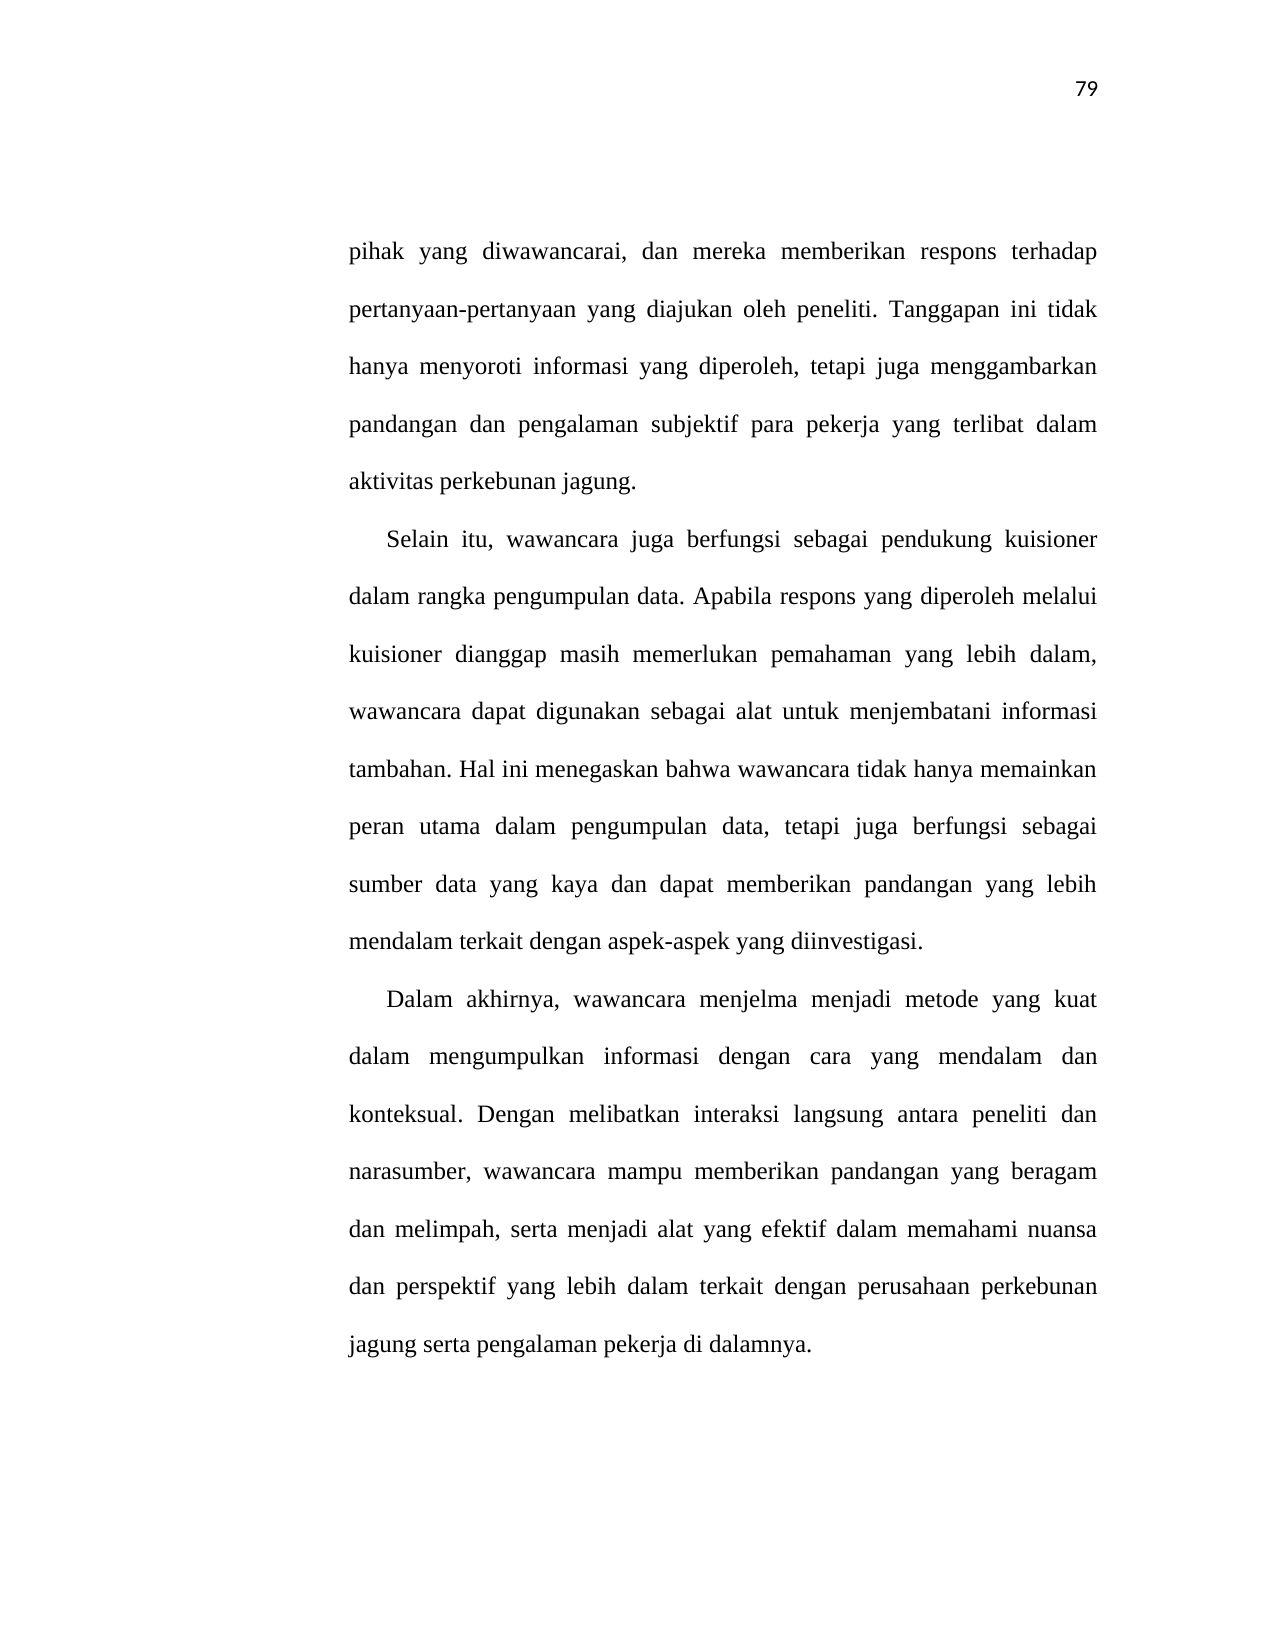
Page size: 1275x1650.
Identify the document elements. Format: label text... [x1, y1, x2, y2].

list Selain itu, wawancara juga berfungsi sebagai pendukung kuisioner dalam rangka pengumpulan data. Apabila respons yang diperoleh melalui kuisioner dianggap masih memerlukan pemahaman yang lebih dalam, wawancara dapat digunakan sebagai alat untuk menjembatani informasi tambahan. Hal ini menegaskan bahwa wawancara tidak hanya memainkan peran utama dalam pengumpulan data, tetapi juga berfungsi sebagai sumber data yang kaya dan dapat memberikan pandangan yang lebih mendalam terkait dengan aspek-aspek yang diinvestigasi. [349, 524, 1098, 955]
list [349, 236, 1098, 495]
list Dalam akhirnya, wawancara menjelma menjadi metode yang kuat dalam mengumpulkan informasi dengan cara yang mendalam dan konteksual. Dengan melibatkan interaksi langsung antara peneliti dan narasumber, wawancara mampu memberikan pandangan yang beragam dan melimpah, serta menjadi alat yang efektif dalam memahami nuansa dan perspektif yang lebih dalam terkait dengan perusahaan perkebunan jagung serta pengalaman pekerja di dalamnya. [349, 984, 1098, 1357]
